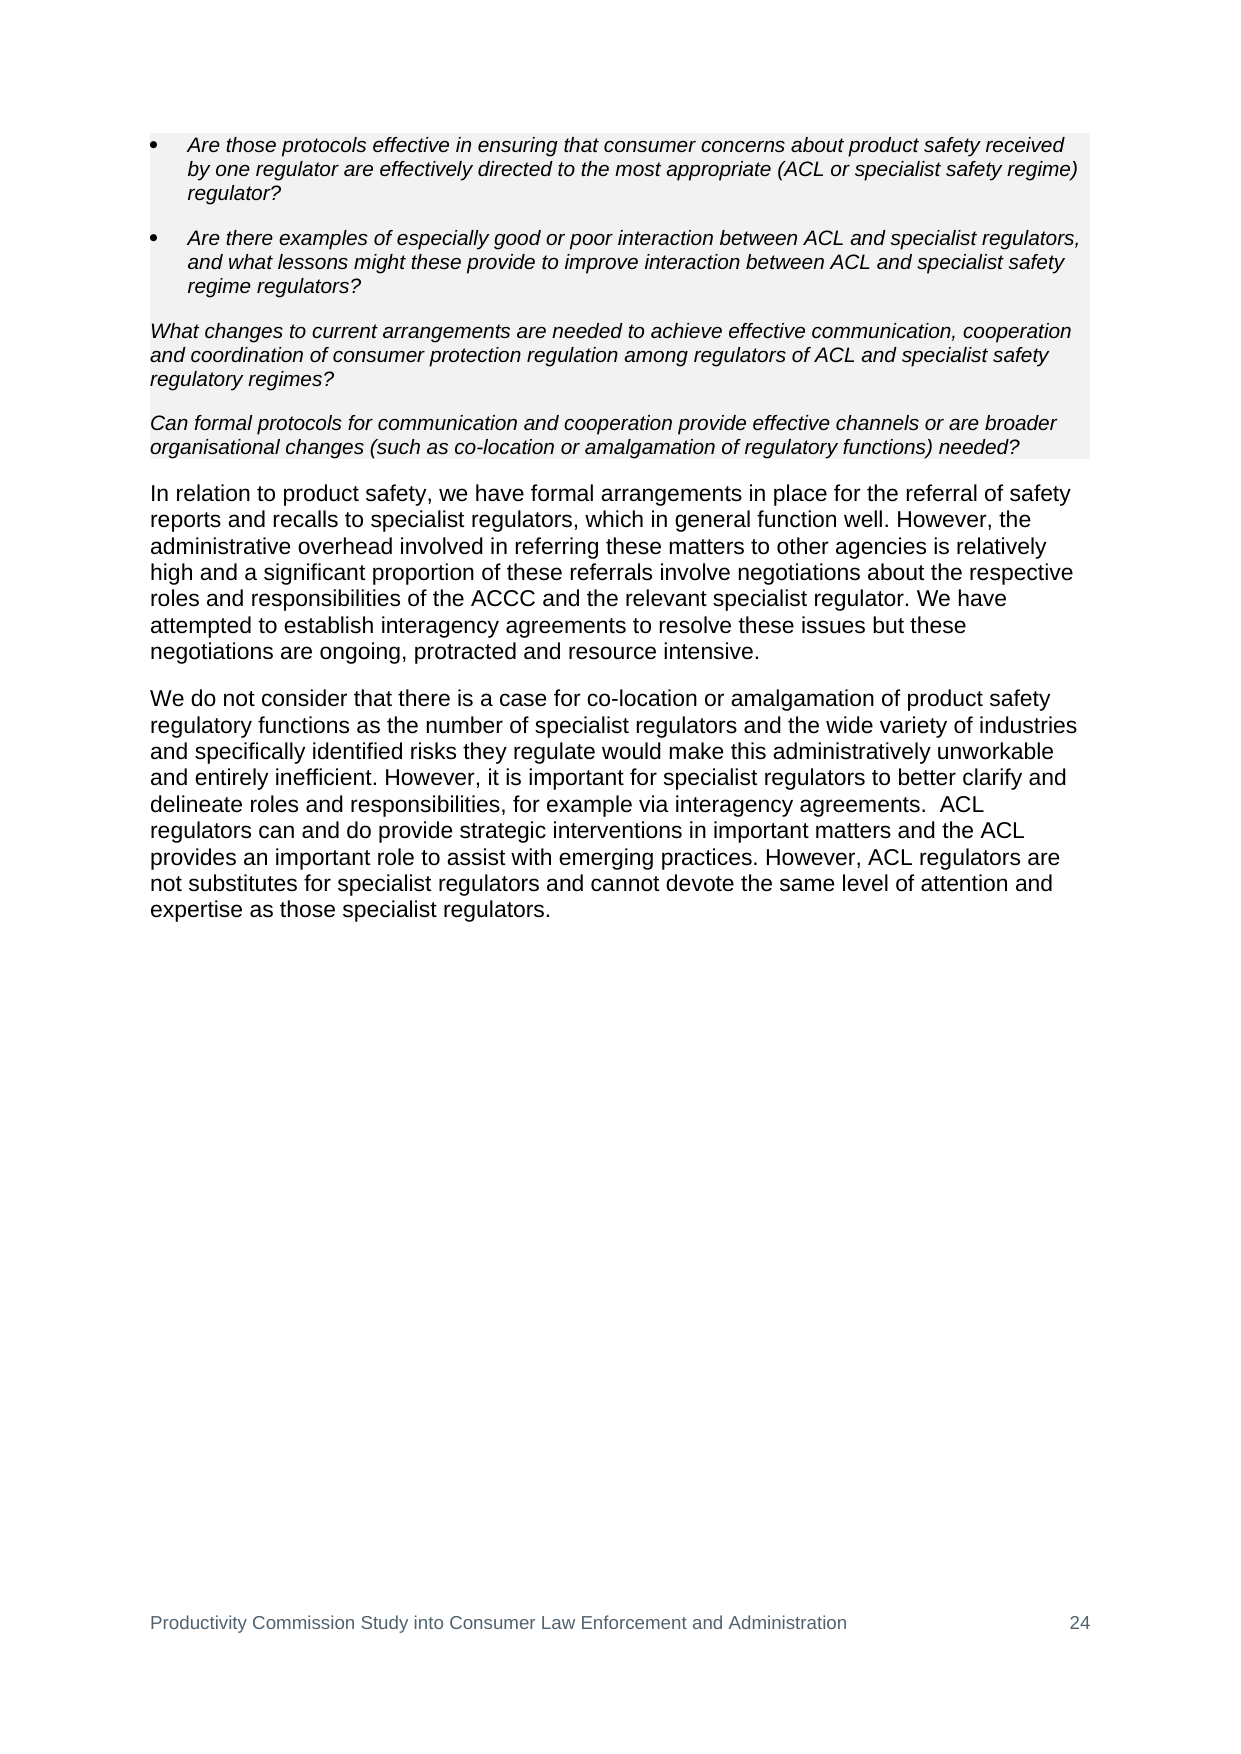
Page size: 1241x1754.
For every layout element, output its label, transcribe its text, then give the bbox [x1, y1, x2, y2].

text What changes to current arrangements are needed to achieve effective communication, cooperation and coordination of consumer protection regulation among regulators of ACL and specialist safety regulatory regimes? [150, 318, 1090, 390]
list Are those protocols effective in ensuring that consumer concerns about product safety received by one regulator are effectively directed to the most appropriate (ACL or specialist safety regime) regulator? [150, 133, 1090, 205]
list Are there examples of especially good or poor interaction between ACL and specialist regulators, and what lessons might these provide to improve interaction between ACL and specialist safety regime regulators? [150, 226, 1090, 298]
text We do not consider that there is a case for co-location or amalgamation of product safety regulatory functions as the number of specialist regulators and the wide variety of industries and specifically identified risks they regulate would make this administratively unworkable and entirely inefficient. However, it is important for specialist regulators to better clarify and delineate roles and responsibilities, for example via interagency agreements. ACL regulators can and do provide strategic interventions in important matters and the ACL provides an important role to assist with emerging practices. However, ACL regulators are not substitutes for specialist regulators and cannot devote the same level of attention and expertise as those specialist regulators. [150, 685, 1090, 922]
text In relation to product safety, we have formal arrangements in place for the referral of safety reports and recalls to specialist regulators, which in general function well. However, the administrative overhead involved in referring these matters to other agencies is relatively high and a significant proportion of these referrals involve negotiations about the respective roles and responsibilities of the ACCC and the relevant specialist regulator. We have attempted to establish interagency agreements to resolve these issues but these negotiations are ongoing, protracted and resource intensive. [150, 480, 1090, 664]
text Can formal protocols for communication and cooperation provide effective channels or are broader organisational changes (such as co-location or amalgamation of regulatory functions) needed? [150, 411, 1090, 459]
